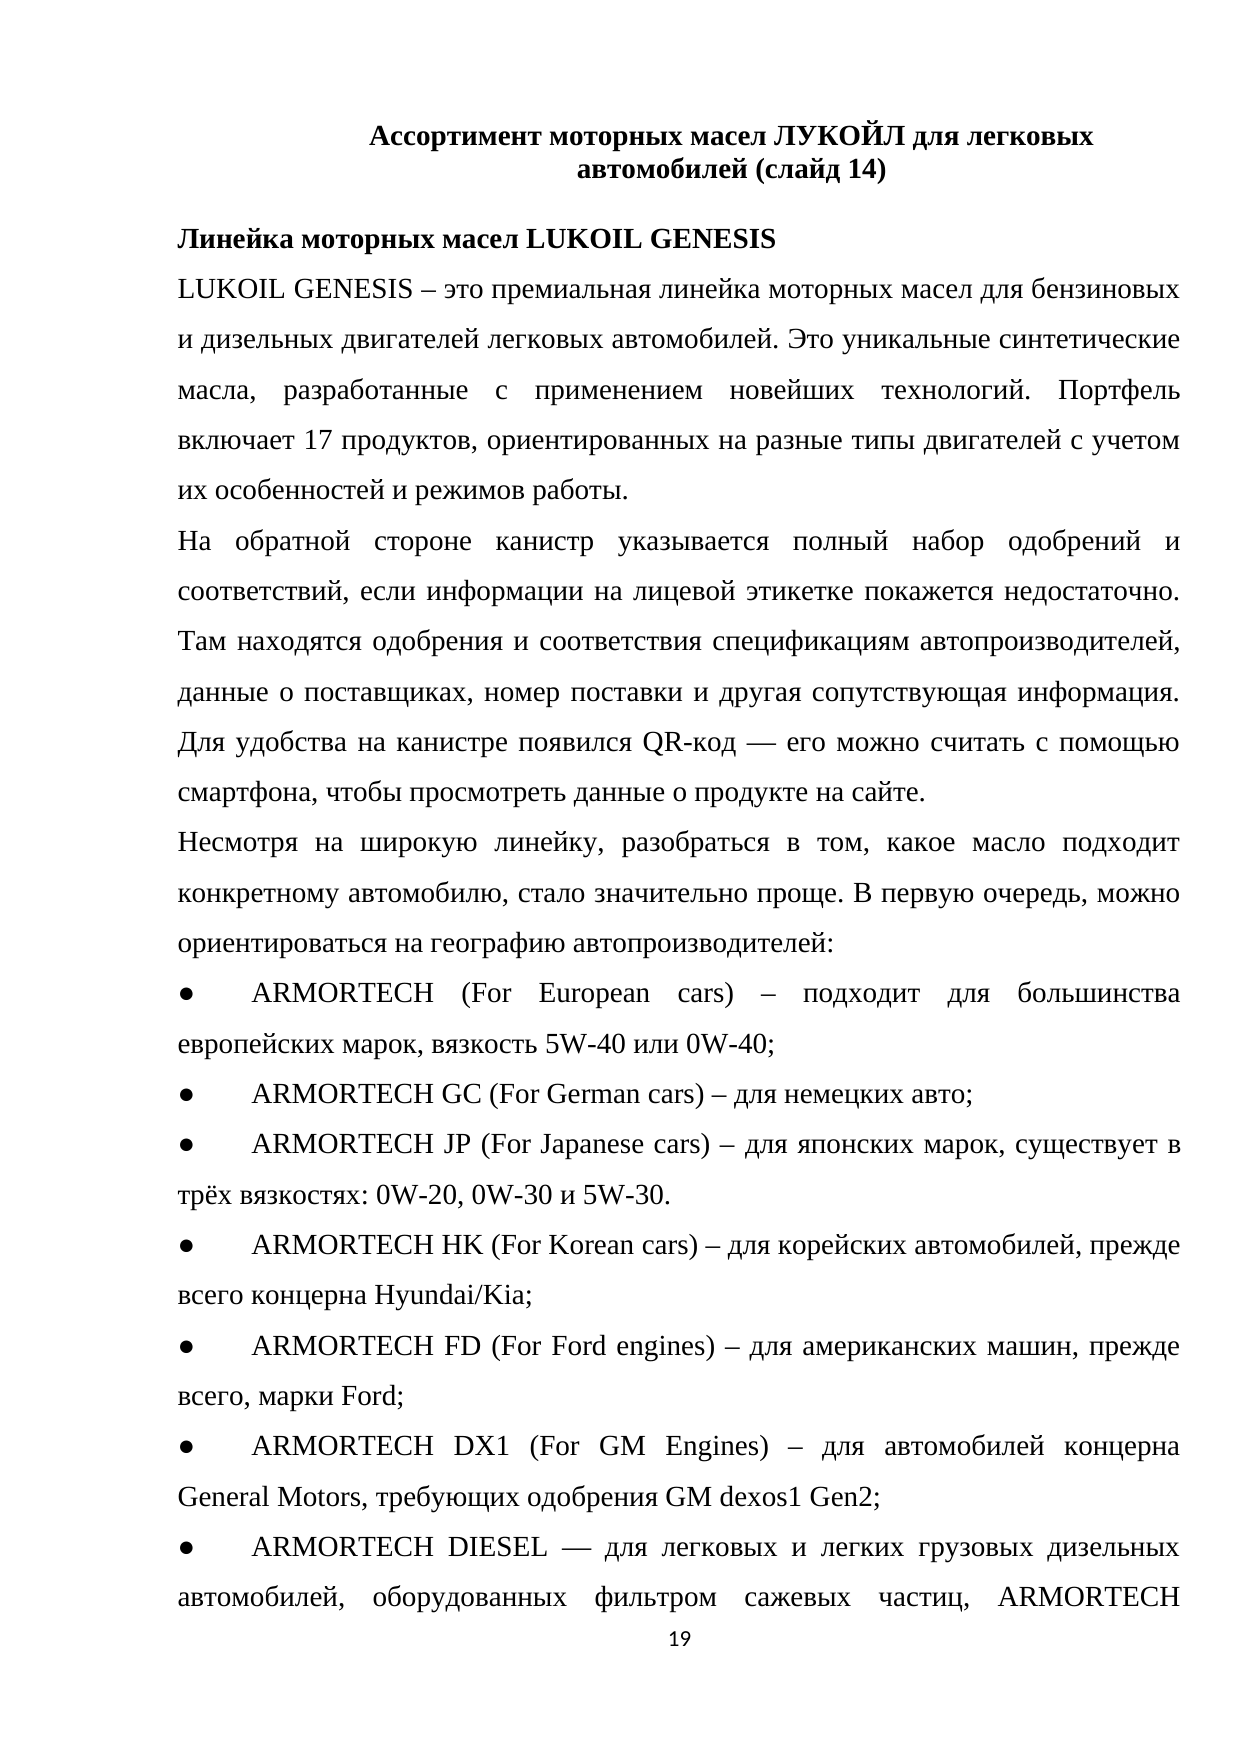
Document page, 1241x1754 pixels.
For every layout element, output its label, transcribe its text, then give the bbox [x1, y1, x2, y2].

text Линейка моторных масел LUKOIL GENESIS [177, 221, 1181, 254]
text Несмотря на широкую линейку, разобраться в том, какое масло подходит конкретному автомобилю, стало значительно проще. В первую очередь, можно ориентироваться на географию автопроизводителей: [177, 824, 1181, 959]
text ● ARMORTECH HK (For Korean cars) – для корейских автомобилей, прежде всего концерна Нyundai/Kia; [177, 1227, 1181, 1311]
text LUKOIL GENESIS – это премиальная линейка моторных масел для бензиновых и дизельных двигателей легковых автомобилей. Это уникальные синтетические масла, разработанные с применением новейших технологий. Портфель включает 17 продуктов, ориентированных на разные типы двигателей с учетом их особенностей и режимов работы. [177, 271, 1181, 506]
text ● ARMORTECH FD (For Ford engines) – для американских машин, прежде всего, марки Ford; [177, 1328, 1181, 1412]
text На обратной стороне канистр указывается полный набор одобрений и соответствий, если информации на лицевой этикетке покажется недостаточно. Там находятся одобрения и соответствия спецификациям автопроизводителей, данные о поставщиках, номер поставки и другая сопутствующая информация. Для удобства на канистре появился QR-код — его можно считать с помощью смартфона, чтобы просмотреть данные о продукте на сайте. [177, 523, 1181, 808]
text ● ARMORTECH JP (For Japanese cars) – для японских марок, существует в трёх вязкостях: 0W-20, 0W-30 и 5W-30. [177, 1126, 1181, 1210]
text ● ARMORTECH GC (For German cars) – для немецких авто; [177, 1076, 1181, 1110]
list Ассортимент моторных масел ЛУКОЙЛ для легковых автомобилей (слайд 14) [282, 118, 1181, 185]
text ● ARMORTECH DX1 (For GM Engines) – для автомобилей концерна General Motors, требующих одобрения GM dexos1 Gen2; [177, 1428, 1181, 1512]
text ● ARMORTECH (For European cars) – подходит для большинства европейских марок, вязкость 5W-40 или 0W-40; [177, 976, 1181, 1059]
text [177, 1529, 1181, 1613]
